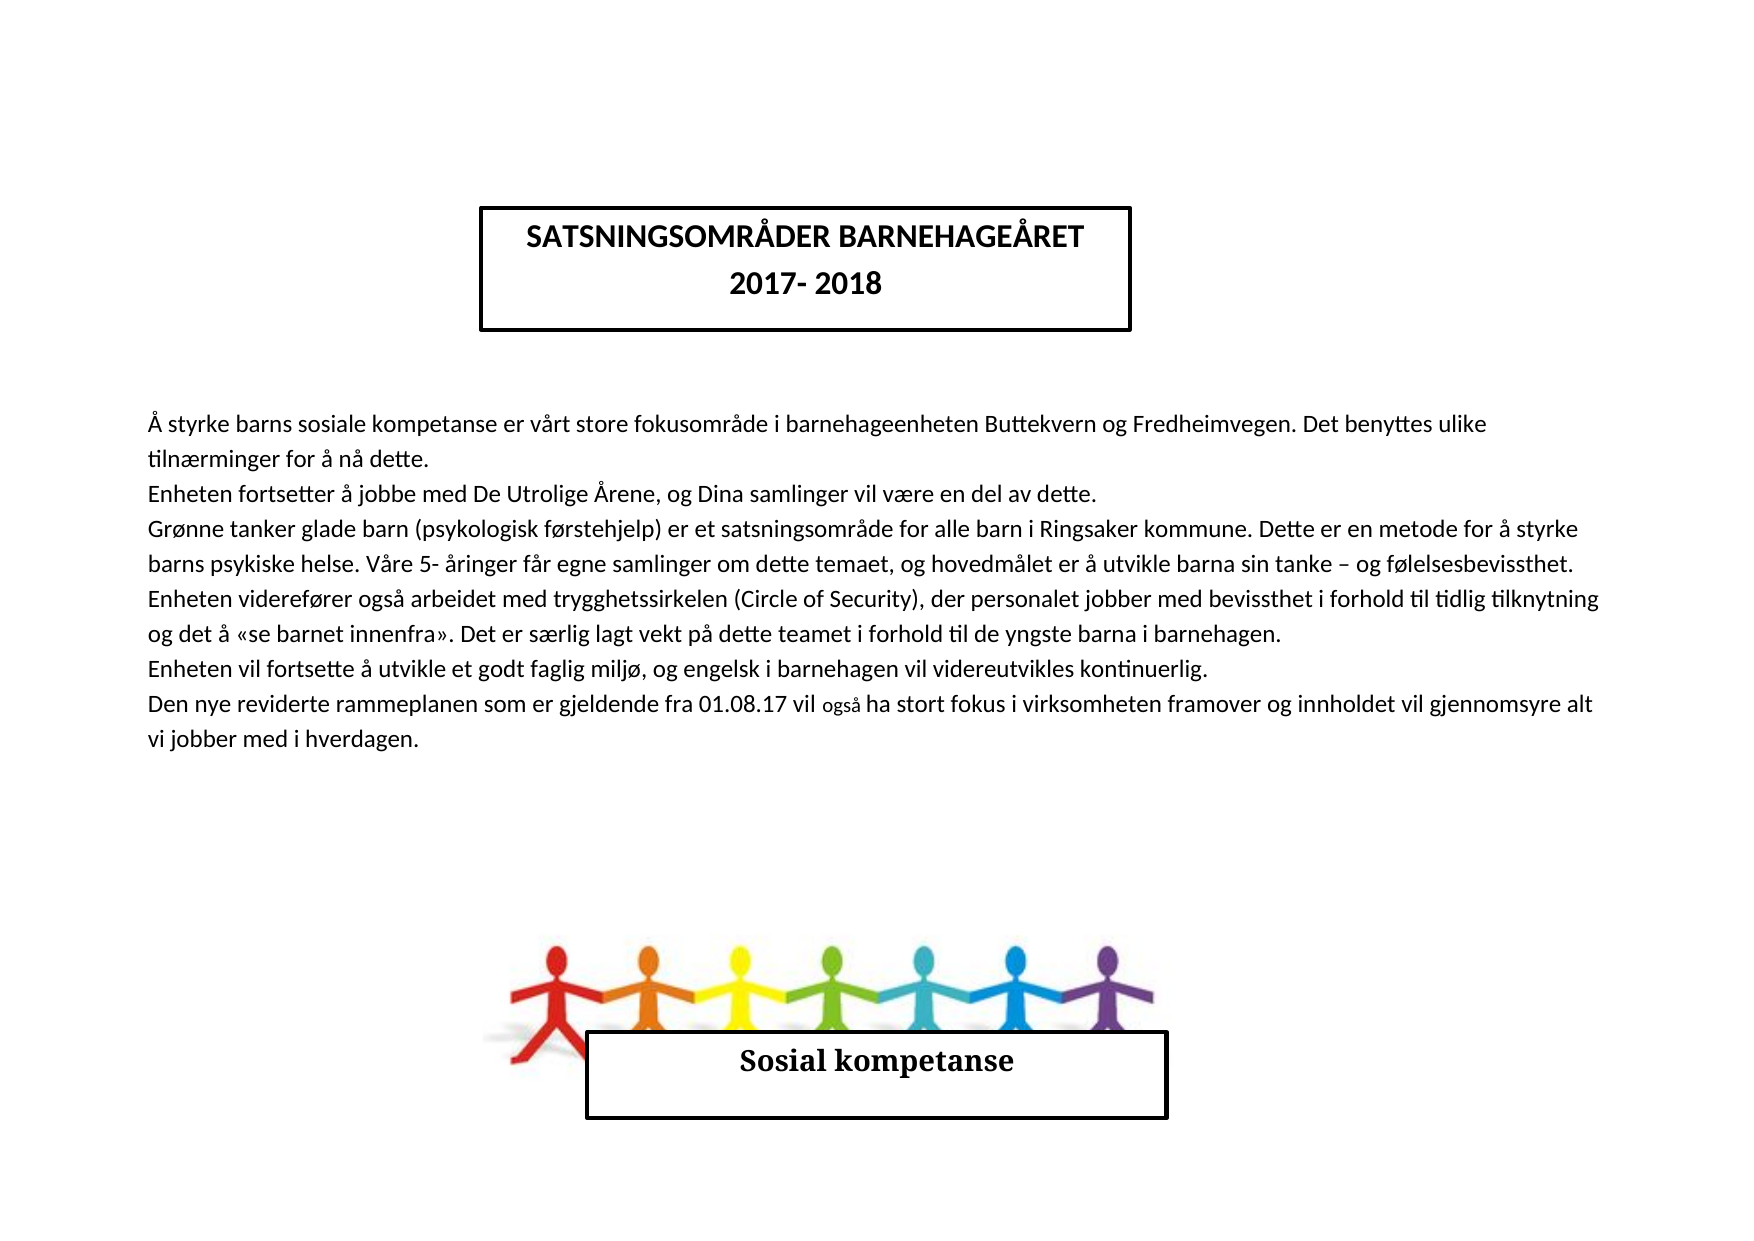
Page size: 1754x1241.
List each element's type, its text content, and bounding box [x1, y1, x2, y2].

picture [482, 859, 1182, 1218]
text Å styrke barns sosiale kompetanse er vårt store fokusområde i barnehageenheten Buttekvern og Fredheimvegen. Det benyttes ulike tilnærminger for å nå dette. Enheten fortsetter å jobbe med De Utrolige Årene, og Dina samlinger vil være en del av dette. Grønne tanker glade barn (psykologisk førstehjelp) er et satsningsområde for alle barn i Ringsaker kommune. Dette er en metode for å styrke barns psykiske helse. Våre 5- åringer får egne samlinger om dette temaet, og hovedmålet er å utvikle barna sin tanke – og følelsesbevissthet. Enheten viderefører også arbeidet med trygghetssirkelen (Circle of Security), der personalet jobber med bevissthet i forhold til tidlig tilknytning og det å «se barnet innenfra». Det er særlig lagt vekt på dette teamet i forhold til de yngste barna i barnehagen. Enheten vil fortsette å utvikle et godt faglig miljø, og engelsk i barnehagen vil videreutvikles kontinuerlig. Den nye reviderte rammeplanen som er gjeldende fra 01.08.17 vil også ha stort fokus i virksomheten framover og innholdet vil gjennomsyre alt vi jobber med i hverdagen. [148, 408, 1606, 859]
